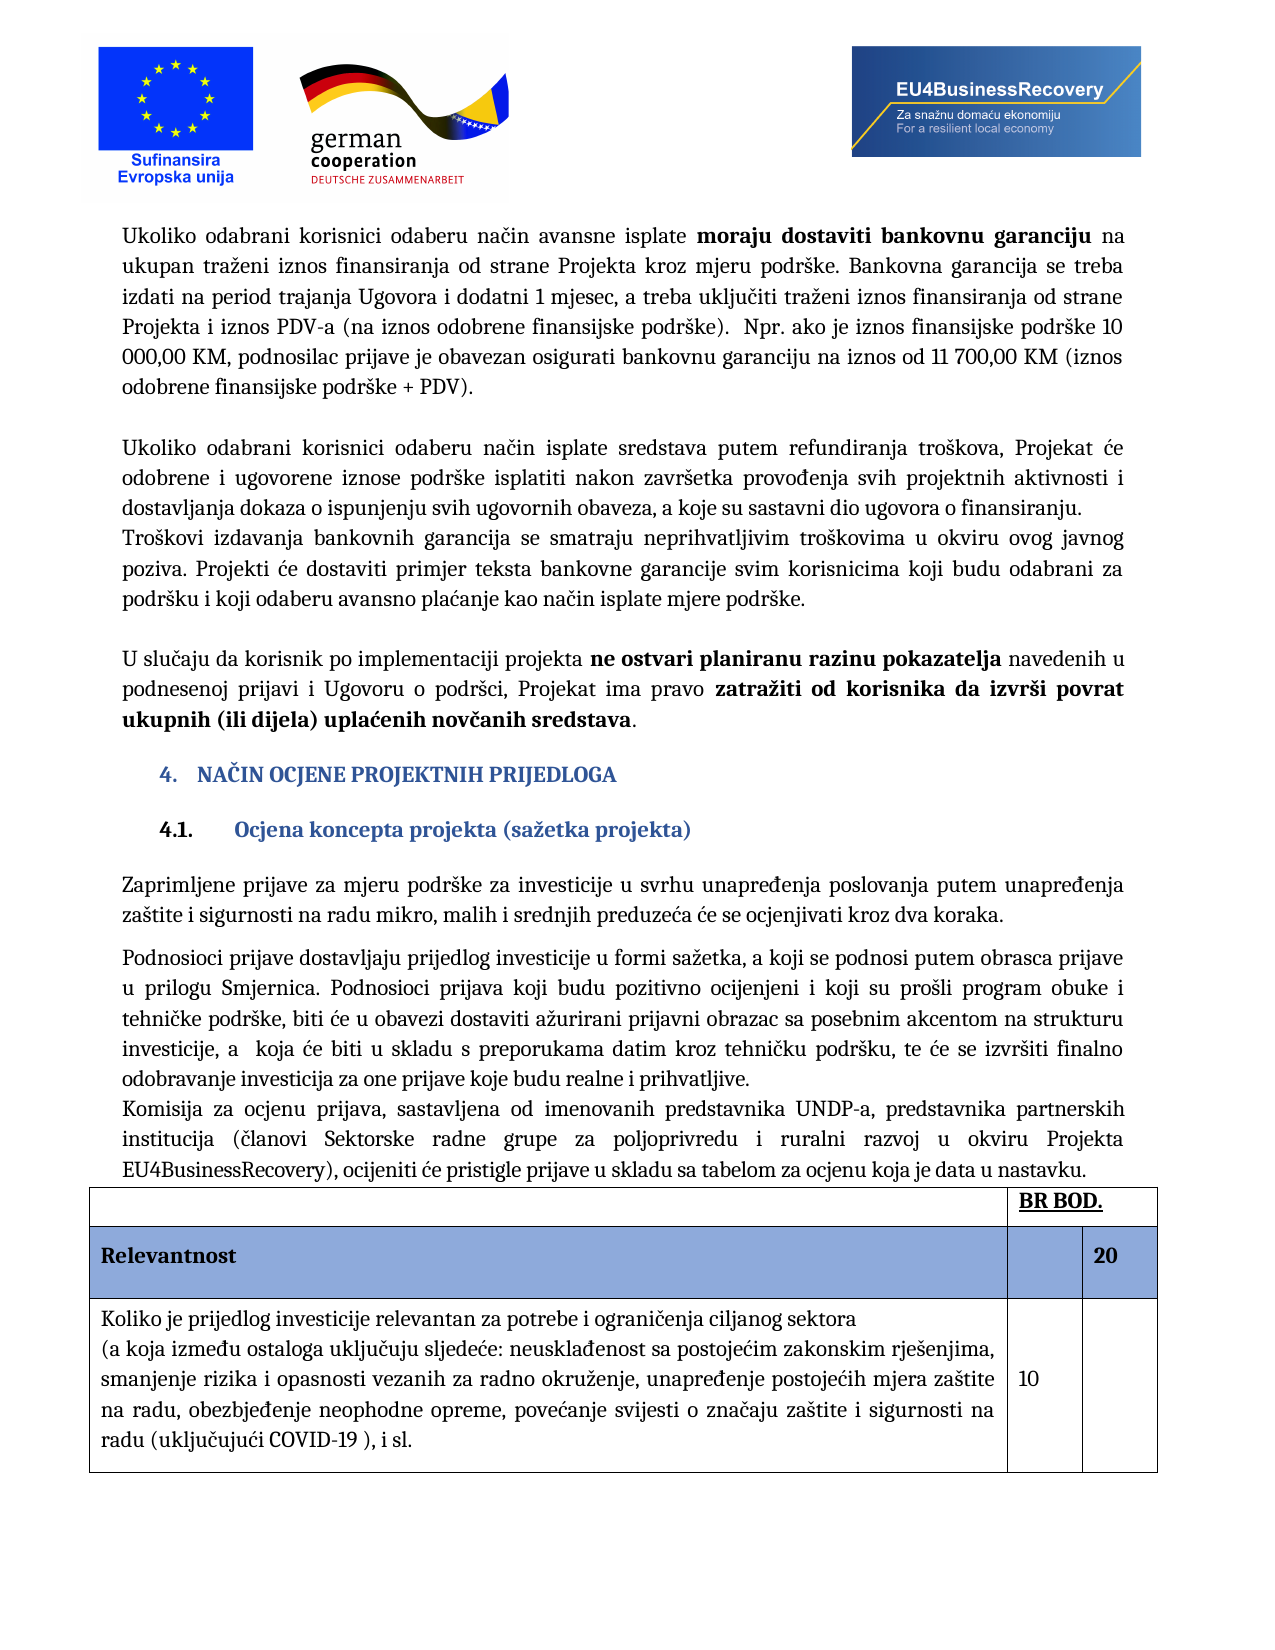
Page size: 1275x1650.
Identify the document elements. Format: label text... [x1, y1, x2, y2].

table_cell 10 [1008, 1299, 1082, 1472]
table_cell 20 [1083, 1227, 1157, 1298]
table_header [90, 1188, 1007, 1226]
table_cell Koliko je prijedlog investicije relevantan za potrebe i ograničenja ciljanog sektora (a koja između ostaloga uključuju sljedeće: neusklađenost sa postojećim zakonskim rješenjima, smanjenje rizika i opasnosti vezanih za radno okruženje, unapređenje postojećih mjera zaštite na radu, obezbjeđenje neophodne opreme, povećanje svijesti o značaju zaštite i sigurnosti na radu (uključujući COVID-19 ), i sl. [90, 1299, 1007, 1472]
text Troškovi izdavanja bankovnih garancija se smatraju neprihvatljivim troškovima u okviru ovog javnog poziva. Projekti će dostaviti primjer teksta bankovne garancije svim korisnicima koji budu odabrani za podršku i koji odaberu avansno plaćanje kao način isplate mjere podrške. [122, 525, 1125, 612]
subtitle NAČIN OCJENE PROJEKTNIH PRIJEDLOGA [159, 762, 1125, 788]
table_header BR BOD. [1008, 1188, 1157, 1226]
text Ukoliko odabrani korisnici odaberu način isplate sredstava putem refundiranja troškova, Projekat će odobrene i ugovorene iznose podrške isplatiti nakon završetka provođenja svih projektnih aktivnosti i dostavljanja dokaza o ispunjenju svih ugovornih obaveza, a koje su sastavni dio ugovora o finansiranju. [122, 434, 1125, 521]
table_cell Relevantnost [90, 1227, 1007, 1298]
subtitle Ocjena koncepta projekta (sažetka projekta) [159, 817, 1125, 843]
picture [80, 33, 509, 203]
text Ukoliko odabrani korisnici odaberu način avansne isplate moraju dostaviti bankovnu garanciju na ukupan traženi iznos finansiranja od strane Projekta kroz mjeru podrške. Bankovna garancija se treba izdati na period trajanja Ugovora i dodatni 1 mjesec, a treba uključiti traženi iznos finansiranja od strane Projekta i iznos PDV-a (na iznos odobrene finansijske podrške). Npr. ako je iznos finansijske podrške 10 000,00 KM, podnosilac prijave je obavezan osigurati bankovnu garanciju na iznos od 11 700,00 KM (iznos odobrene finansijske podrške + PDV). [122, 223, 1125, 400]
table_cell [1008, 1227, 1082, 1298]
text Zaprimljene prijave za mjeru podrške za investicije u svrhu unapređenja poslovanja putem unapređenja zaštite i sigurnosti na radu mikro, malih i srednjih preduzeća će se ocjenjivati kroz dva koraka. [122, 872, 1125, 928]
text Podnosioci prijave dostavljaju prijedlog investicije u formi sažetka, a koji se podnosi putem obrasca prijave u prilogu Smjernica. Podnosioci prijava koji budu pozitivno ocijenjeni i koji su prošli program obuke i tehničke podrške, biti će u obavezi dostaviti ažurirani prijavni obrazac sa posebnim akcentom na strukturu investicije, a koja će biti u skladu s preporukama datim kroz tehničku podršku, te će se izvršiti finalno odobravanje investicija za one prijave koje budu realne i prihvatljive. [122, 945, 1125, 1092]
text U slučaju da korisnik po implementaciji projekta ne ostvari planiranu razinu pokazatelja navedenih u podnesenoj prijavi i Ugovoru o podršci, Projekat ima pravo zatražiti od korisnika da izvrši povrat ukupnih (ili dijela) uplaćenih novčanih sredstava. [122, 646, 1125, 733]
text Komisija za ocjenu prijava, sastavljena od imenovanih predstavnika UNDP-a, predstavnika partnerskih institucija (članovi Sektorske radne grupe za poljoprivredu i ruralni razvoj u okviru Projekta EU4BusinessRecovery), ocijeniti će pristigle prijave u skladu sa tabelom za ocjenu koja je data u nastavku. [122, 1096, 1125, 1183]
table_cell [1083, 1299, 1157, 1472]
picture [850, 46, 1141, 157]
